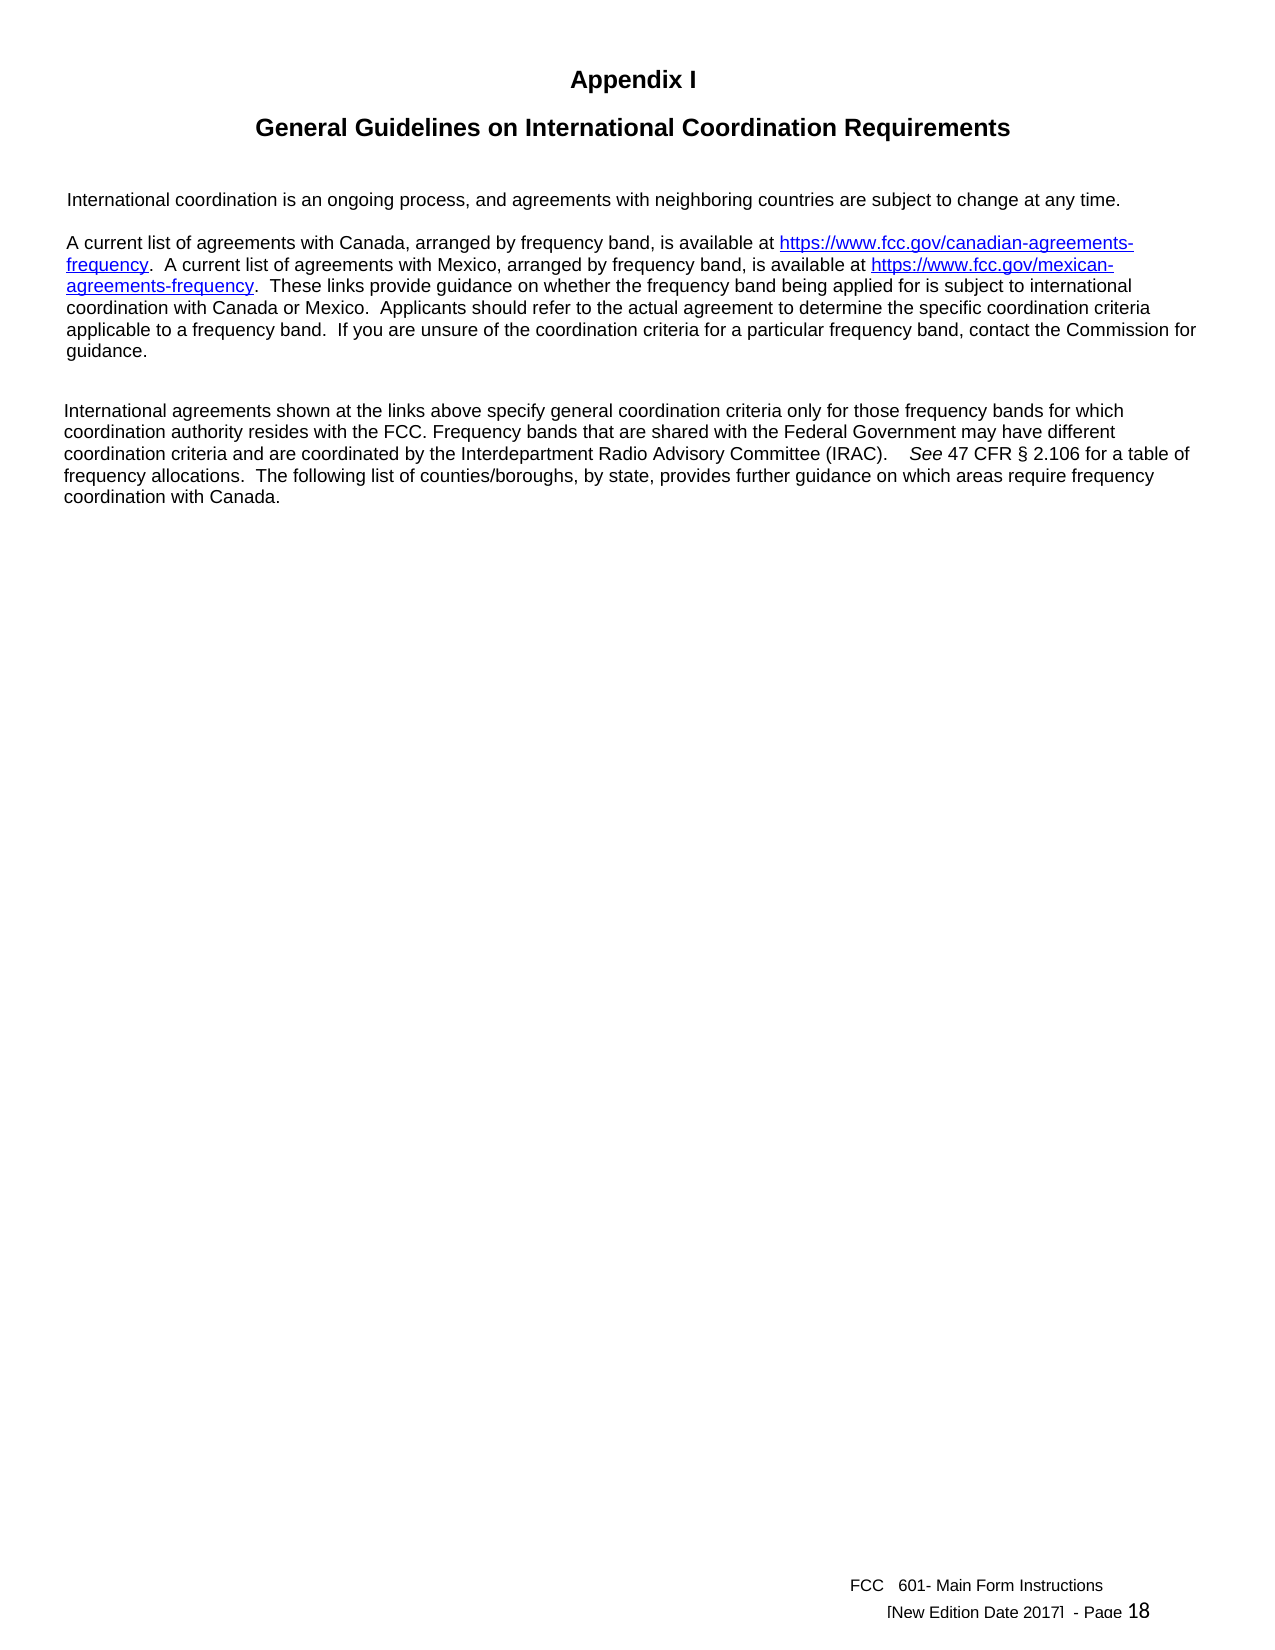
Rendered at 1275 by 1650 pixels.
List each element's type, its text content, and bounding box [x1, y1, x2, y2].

text General Guidelines on International Coordination Requirements [238, 112, 1028, 141]
subtitle Appendix I [238, 65, 1028, 93]
text A current list of agreements with Canada, arranged by frequency band, is available at https://www.fcc.gov/canadian-agreements-frequency. A current list of agreements with Mexico, arranged by frequency band, is available at https://www.fcc.gov/mexican-agreements-frequency. These links provide guidance on whether the frequency band being applied for is subject to international coordination with Canada or Mexico. Applicants should refer to the actual agreement to determine the specific coordination criteria applicable to a frequency band. If you are unsure of the coordination criteria for a particular frequency band, contact the Commission for guidance. [66, 232, 1201, 361]
text International coordination is an ongoing process, and agreements with neighboring countries are subject to change at any time. [67, 189, 1212, 211]
text International agreements shown at the links above specify general coordination criteria only for those frequency bands for which coordination authority resides with the FCC. Frequency bands that are shared with the Federal Government may have different coordination criteria and are coordinated by the Interdepartment Radio Advisory Committee (IRAC). See 47 CFR § 2.106 for a table of frequency allocations. The following list of counties/boroughs, by state, provides further guidance on which areas require frequency coordination with Canada. [63, 400, 1201, 508]
